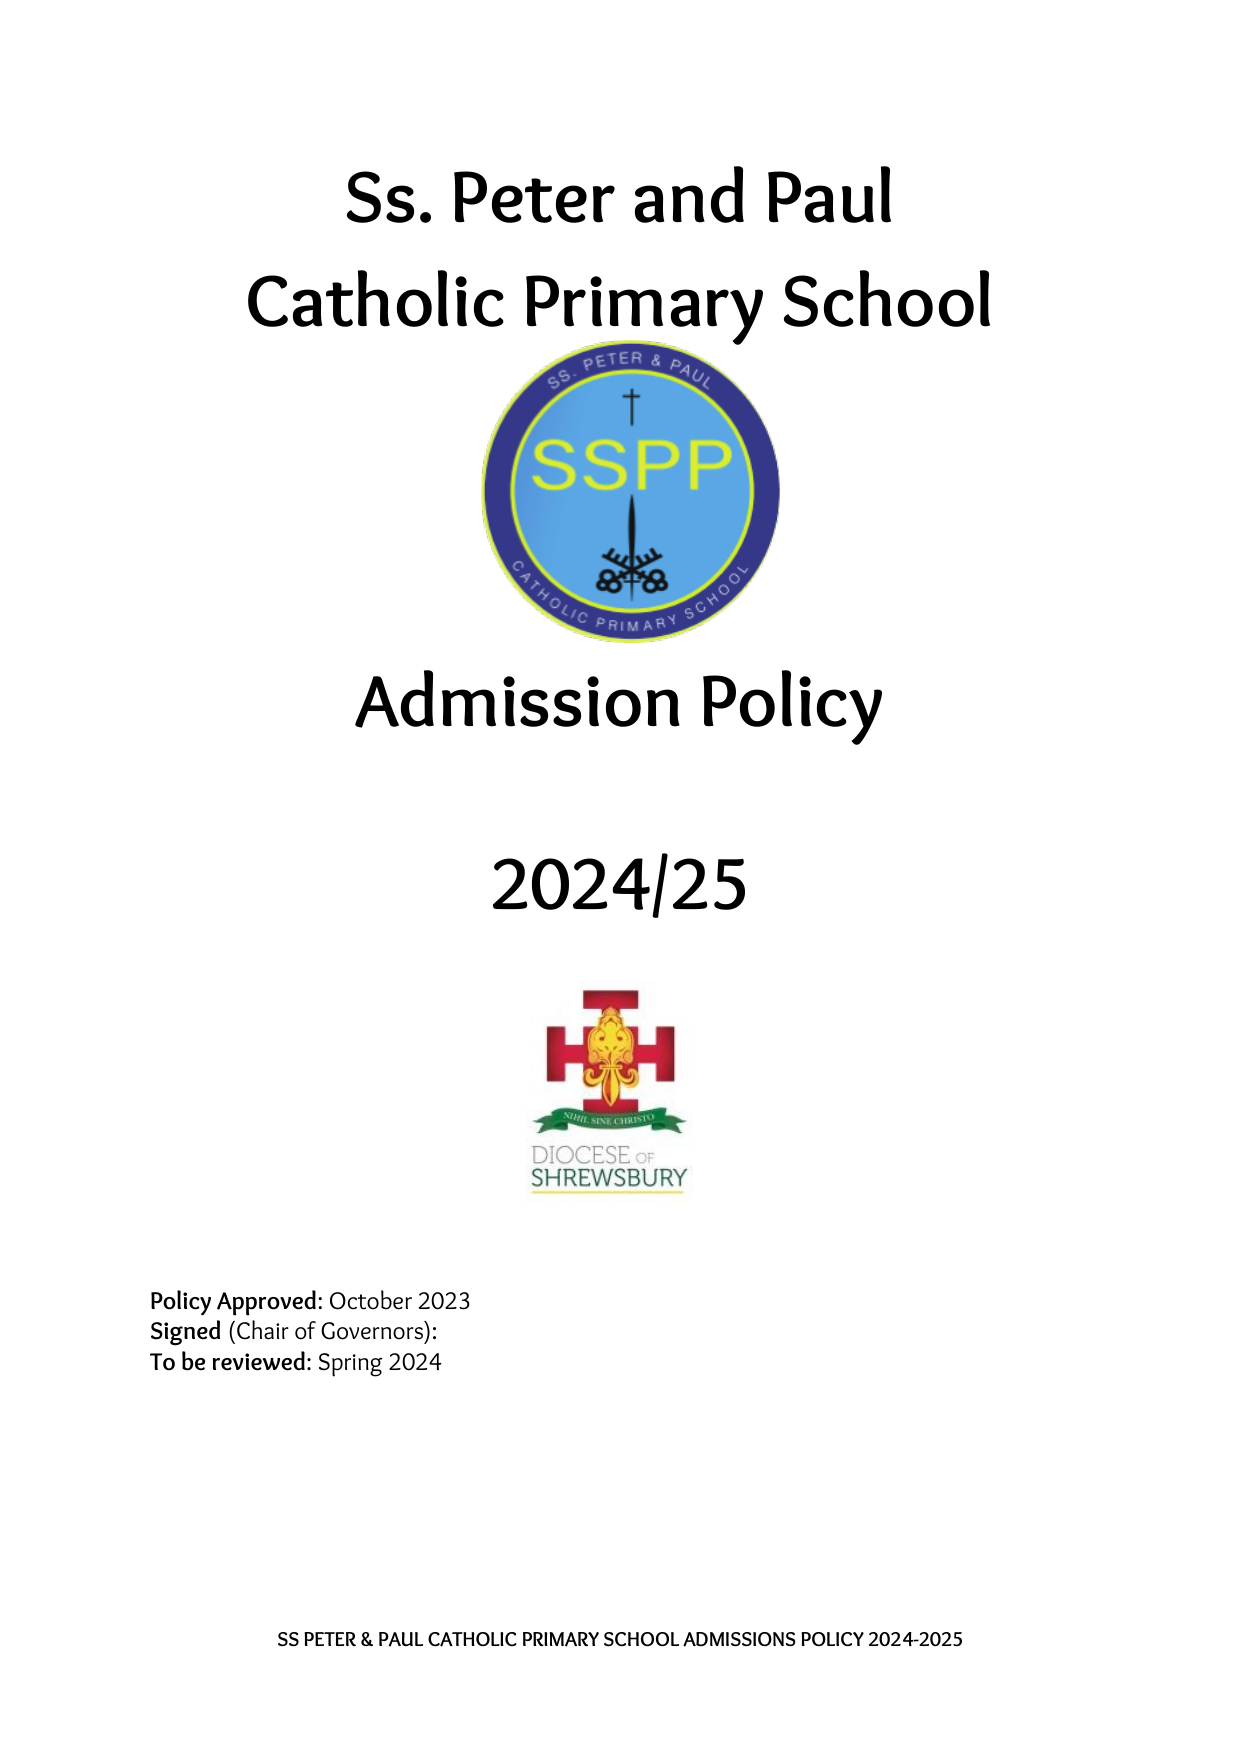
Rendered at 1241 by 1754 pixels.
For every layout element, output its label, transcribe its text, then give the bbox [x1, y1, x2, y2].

text Policy Approved: October 2023 [150, 1285, 1090, 1316]
text Ss. Peter and Paul [150, 150, 1090, 241]
text To be reviewed: Spring 2024 [150, 1346, 1090, 1377]
text 2024/25 [150, 837, 1090, 929]
picture [481, 340, 780, 643]
text Catholic Primary School [150, 254, 1090, 345]
text Signed (Chair of Governors): [150, 1316, 1090, 1346]
picture [525, 980, 694, 1204]
text Admission Policy [150, 654, 1090, 746]
